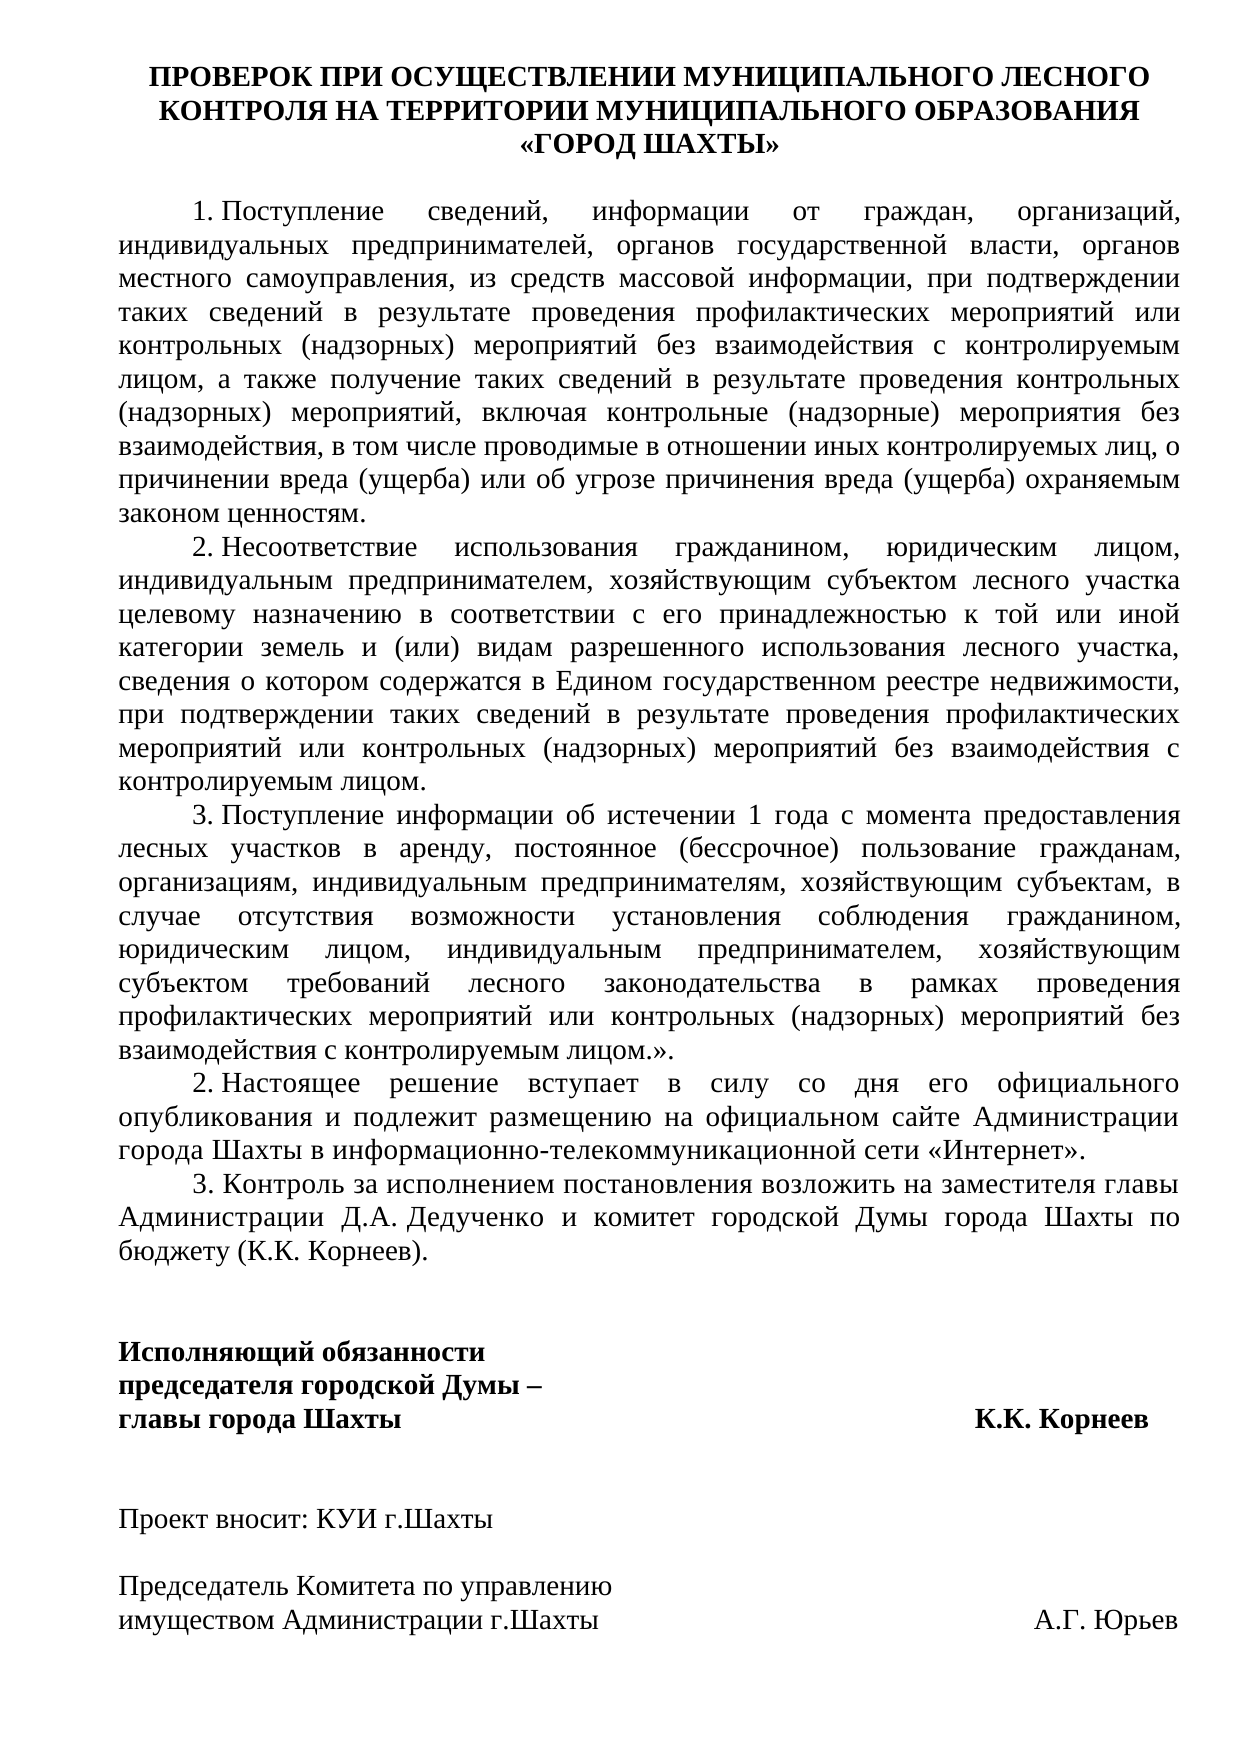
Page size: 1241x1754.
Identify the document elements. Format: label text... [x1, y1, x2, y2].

text председателя городской Думы – [118, 1367, 1181, 1401]
text Председатель Комитета по управлению [118, 1568, 1181, 1602]
text 2. Несоответствие использования гражданином, юридическим лицом, индивидуальным предпринимателем, хозяйствующим субъектом лесного участка целевому назначению в соответствии с его принадлежностью к той или иной категории земель и (или) видам разрешенного использования лесного участка, сведения о котором содержатся в Едином государственном реестре недвижимости, при подтверждении таких сведений в результате проведения профилактических мероприятий или контрольных (надзорных) мероприятий без взаимодействия с контролируемым лицом. [118, 529, 1181, 797]
text 1. Поступление сведений, информации от граждан, организаций, индивидуальных предпринимателей, органов государственной власти, органов местного самоуправления, из средств массовой информации, при подтверждении таких сведений в результате проведения профилактических мероприятий или контрольных (надзорных) мероприятий без взаимодействия с контролируемым лицом, а также получение таких сведений в результате проведения контрольных (надзорных) мероприятий, включая контрольные (надзорные) мероприятия без взаимодействия, в том числе проводимые в отношении иных контролируемых лиц, о причинении вреда (ущерба) или об угрозе причинения вреда (ущерба) охраняемым законом ценностям. [118, 193, 1181, 529]
text 3. Контроль за исполнением постановления возложить на заместителя главы Администрации Д.А. Дедученко и комитет городской Думы города Шахты по бюджету (К.К. Корнеев). [118, 1166, 1181, 1267]
text 3. Поступление информации об истечении 1 года с момента предоставления лесных участков в аренду, постоянное (бессрочное) пользование гражданам, организациям, индивидуальным предпринимателям, хозяйствующим субъектам, в случае отсутствия возможности установления соблюдения гражданином, юридическим лицом, индивидуальным предпринимателем, хозяйствующим субъектом требований лесного законодательства в рамках проведения профилактических мероприятий или контрольных (надзорных) мероприятий без взаимодействия с контролируемым лицом.». [118, 797, 1181, 1065]
text имуществом Администрации г.Шахты А.Г. Юрьев [118, 1602, 1181, 1636]
text ПРОВЕРОК ПРИ ОСУЩЕСТВЛЕНИИ МУНИЦИПАЛЬНОГО ЛЕСНОГО КОНТРОЛЯ НА ТЕРРИТОРИИ МУНИЦИПАЛЬНОГО ОБРАЗОВАНИЯ «ГОРОД ШАХТЫ» [118, 59, 1181, 160]
text 2. Настоящее решение вступает в силу со дня его официального опубликования и подлежит размещению на официальном сайте Администрации города Шахты в информационно-телекоммуникационной сети «Интернет». [118, 1065, 1181, 1166]
text главы города Шахты К.К. Корнеев [118, 1401, 1181, 1434]
text Проект вносит: КУИ г.Шахты [118, 1501, 1181, 1535]
text Исполняющий обязанности [118, 1334, 1181, 1367]
